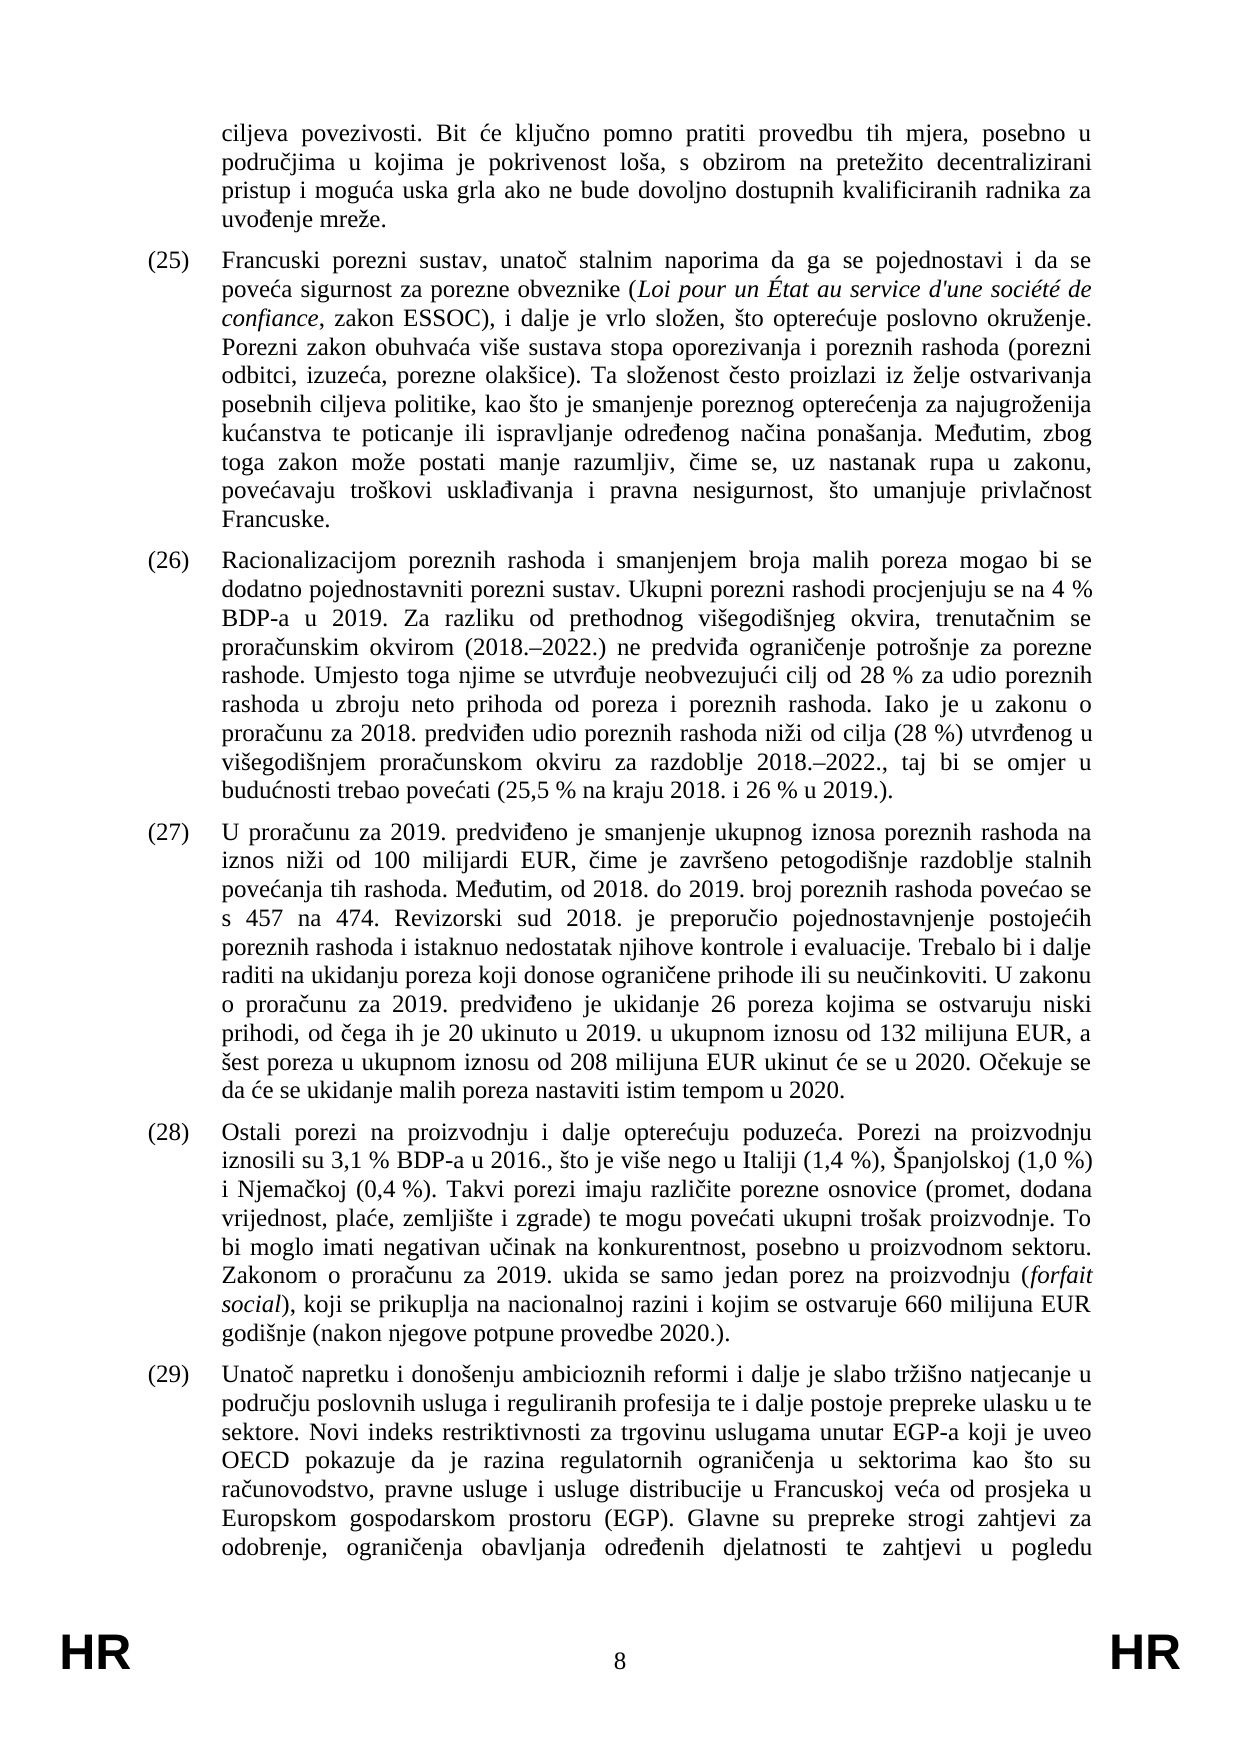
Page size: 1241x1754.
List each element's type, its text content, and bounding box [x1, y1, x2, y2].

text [148, 118, 1093, 233]
text (27) U proračunu za 2019. predviđeno je smanjenje ukupnog iznosa poreznih rashoda na iznos niži od 100 milijardi EUR, čime je završeno petogodišnje razdoblje stalnih povećanja tih rashoda. Međutim, od 2018. do 2019. broj poreznih rashoda povećao se s 457 na 474. Revizorski sud 2018. je preporučio pojednostavnjenje postojećih poreznih rashoda i istaknuo nedostatak njihove kontrole i evaluacije. Trebalo bi i dalje raditi na ukidanju poreza koji donose ograničene prihode ili su neučinkoviti. U zakonu o proračunu za 2019. predviđeno je ukidanje 26 poreza kojima se ostvaruju niski prihodi, od čega ih je 20 ukinuto u 2019. u ukupnom iznosu od 132 milijuna EUR, a šest poreza u ukupnom iznosu od 208 milijuna EUR ukinut će se u 2020. Očekuje se da će se ukidanje malih poreza nastaviti istim tempom u 2020. [148, 817, 1093, 1104]
text (28) Ostali porezi na proizvodnju i dalje opterećuju poduzeća. Porezi na proizvodnju iznosili su 3,1 % BDP-a u 2016., što je više nego u Italiji (1,4 %), Španjolskoj (1,0 %) i Njemačkoj (0,4 %). Takvi porezi imaju različite porezne osnovice (promet, dodana vrijednost, plaće, zemljište i zgrade) te mogu povećati ukupni trošak proizvodnje. To bi moglo imati negativan učinak na konkurentnost, posebno u proizvodnom sektoru. Zakonom o proračunu za 2019. ukida se samo jedan porez na proizvodnju (forfait social), koji se prikuplja na nacionalnoj razini i kojim se ostvaruje 660 milijuna EUR godišnje (nakon njegove potpune provedbe 2020.). [148, 1117, 1093, 1347]
text (26) Racionalizacijom poreznih rashoda i smanjenjem broja malih poreza mogao bi se dodatno pojednostavniti porezni sustav. Ukupni porezni rashodi procjenjuju se na 4 % BDP-a u 2019. Za razliku od prethodnog višegodišnjeg okvira, trenutačnim se proračunskim okvirom (2018.–2022.) ne predviđa ograničenje potrošnje za porezne rashode. Umjesto toga njime se utvrđuje neobvezujući cilj od 28 % za udio poreznih rashoda u zbroju neto prihoda od poreza i poreznih rashoda. Iako je u zakonu o proračunu za 2018. predviđen udio poreznih rashoda niži od cilja (28 %) utvrđenog u višegodišnjem proračunskom okviru za razdoblje 2018.–2022., taj bi se omjer u budućnosti trebao povećati (25,5 % na kraju 2018. i 26 % u 2019.). [148, 546, 1093, 804]
text (25) Francuski porezni sustav, unatoč stalnim naporima da ga se pojednostavi i da se poveća sigurnost za porezne obveznike (Loi pour un État au service d'une société de confiance, zakon ESSOC), i dalje je vrlo složen, što opterećuje poslovno okruženje. Porezni zakon obuhvaća više sustava stopa oporezivanja i poreznih rashoda (porezni odbitci, izuzeća, porezne olakšice). Ta složenost često proizlazi iz želje ostvarivanja posebnih ciljeva politike, kao što je smanjenje poreznog opterećenja za najugroženija kućanstva te poticanje ili ispravljanje određenog načina ponašanja. Međutim, zbog toga zakon može postati manje razumljiv, čime se, uz nastanak rupa u zakonu, povećavaju troškovi usklađivanja i pravna nesigurnost, što umanjuje privlačnost Francuske. [148, 246, 1093, 533]
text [148, 1359, 1093, 1561]
